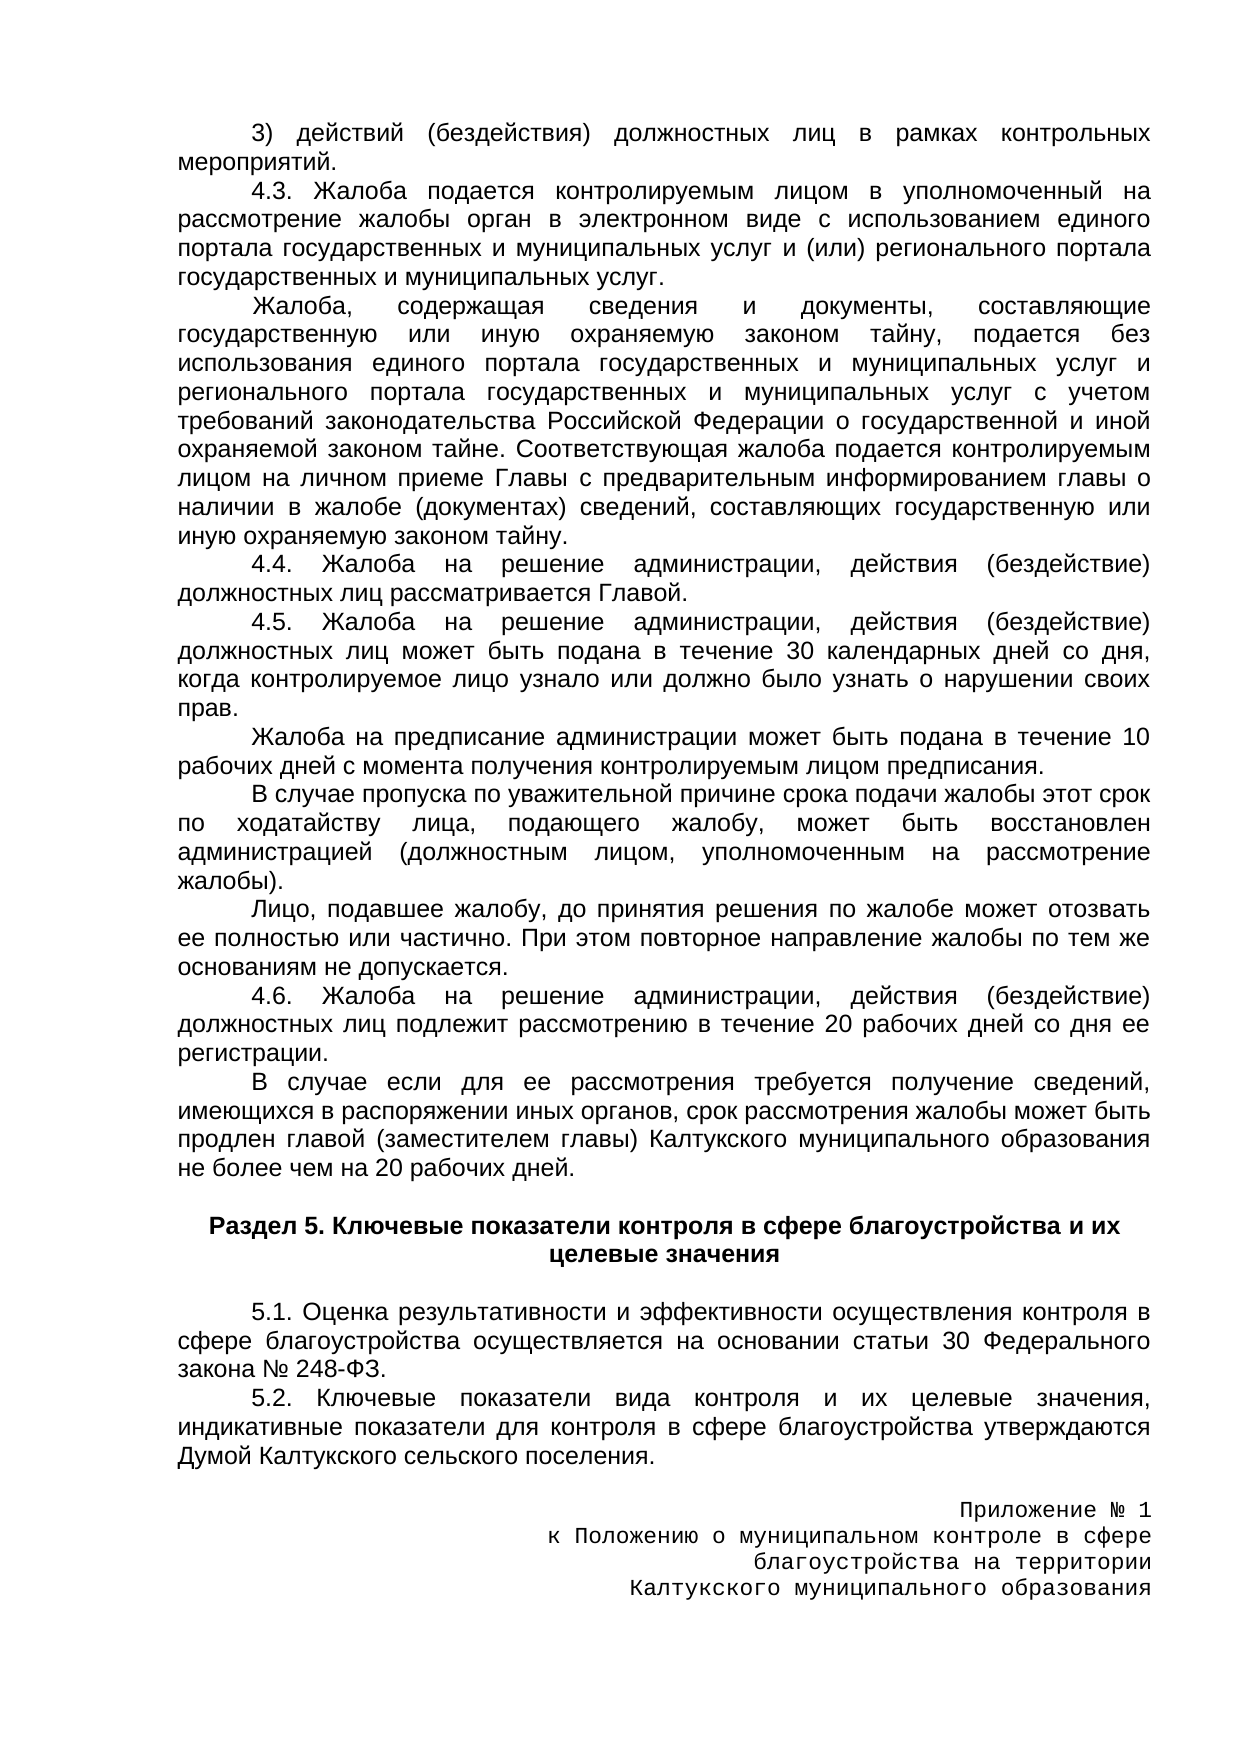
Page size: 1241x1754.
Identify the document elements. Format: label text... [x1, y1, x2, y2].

text 4.4. Жалоба на решение администрации, действия (бездействие) должностных лиц рассматривается Главой. [177, 549, 1152, 607]
text Калтукского муниципального образования [177, 1576, 1152, 1602]
text 4.5. Жалоба на решение администрации, действия (бездействие) должностных лиц может быть подана в течение 30 календарных дней со дня, когда контролируемое лицо узнало или должно было узнать о нарушении своих прав. [177, 607, 1152, 722]
text 4.6. Жалоба на решение администрации, действия (бездействие) должностных лиц подлежит рассмотрению в течение 20 рабочих дней со дня ее регистрации. [177, 981, 1152, 1067]
text В случае если для ее рассмотрения требуется получение сведений, имеющихся в распоряжении иных органов, срок рассмотрения жалобы может быть продлен главой (заместителем главы) Калтукского муниципального образования не более чем на 20 рабочих дней. [177, 1067, 1152, 1182]
text к Положению о муниципальном контроле в сфере [177, 1524, 1152, 1550]
text Лицо, подавшее жалобу, до принятия решения по жалобе может отозвать ее полностью или частично. При этом повторное направление жалобы по тем же основаниям не допускается. [177, 894, 1152, 981]
text В случае пропуска по уважительной причине срока подачи жалобы этот срок по ходатайству лица, подающего жалобу, может быть восстановлен администрацией (должностным лицом, уполномоченным на рассмотрение жалобы). [177, 779, 1152, 894]
text Раздел 5. Ключевые показатели контроля в сфере благоустройства и их целевые значения [177, 1211, 1152, 1268]
text 4.3. Жалоба подается контролируемым лицом в уполномоченный на рассмотрение жалобы орган в электронном виде с использованием единого портала государственных и муниципальных услуг и (или) регионального портала государственных и муниципальных услуг. [177, 176, 1152, 291]
text 5.2. Ключевые показатели вида контроля и их целевые значения, индикативные показатели для контроля в сфере благоустройства утверждаются Думой Калтукского сельского поселения. [177, 1383, 1152, 1469]
text Жалоба, содержащая сведения и документы, составляющие государственную или иную охраняемую законом тайну, подается без использования единого портала государственных и муниципальных услуг и регионального портала государственных и муниципальных услуг с учетом требований законодательства Российской Федерации о государственной и иной охраняемой законом тайне. Соответствующая жалоба подается контролируемым лицом на личном приеме Главы с предварительным информированием главы о наличии в жалобе (документах) сведений, составляющих государственную или иную охраняемую законом тайну. [177, 291, 1152, 549]
text благоустройства на территории [177, 1550, 1152, 1576]
text 3) действий (бездействия) должностных лиц в рамках контрольных мероприятий. [177, 118, 1152, 176]
text Жалоба на предписание администрации может быть подана в течение 10 рабочих дней с момента получения контролируемым лицом предписания. [177, 722, 1152, 779]
text 5.1. Оценка результативности и эффективности осуществления контроля в сфере благоустройства осуществляется на основании статьи 30 Федерального закона № 248-ФЗ. [177, 1297, 1152, 1383]
text Приложение № 1 [177, 1498, 1152, 1524]
